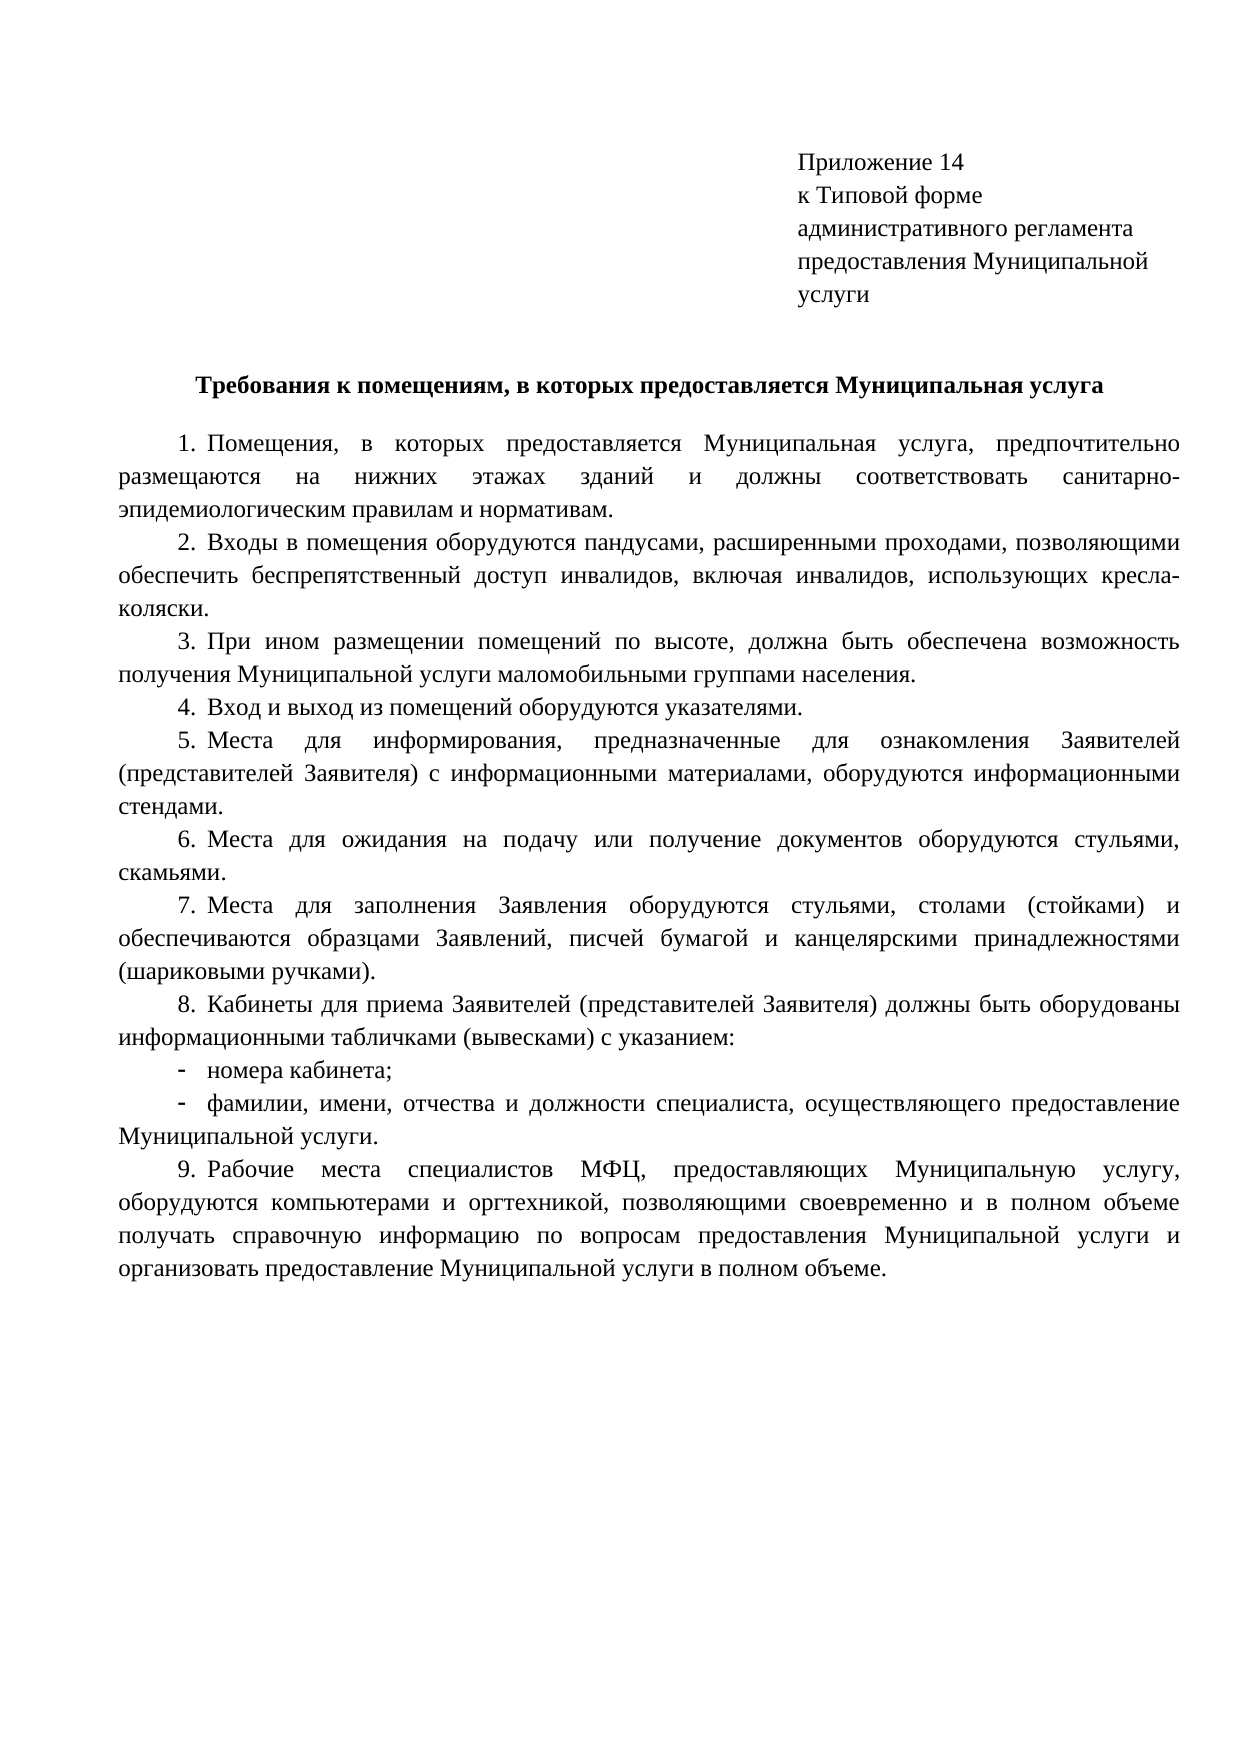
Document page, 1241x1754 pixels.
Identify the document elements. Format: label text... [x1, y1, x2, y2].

list При ином размещении помещений по высоте, должна быть обеспечена возможность получения Муниципальной услуги маломобильными группами населения. [118, 626, 1181, 688]
text Приложение 14 [797, 147, 1181, 176]
list Кабинеты для приема Заявителей (представителей Заявителя) должны быть оборудованы информационными табличками (вывесками) с указанием: [118, 989, 1181, 1051]
text предоставления Муниципальной [797, 246, 1181, 275]
list Места для заполнения Заявления оборудуются стульями, столами (стойками) и обеспечиваются образцами Заявлений, писчей бумагой и канцелярскими принадлежностями (шариковыми ручками). [118, 890, 1181, 985]
list фамилии, имени, отчества и должности специалиста, осуществляющего предоставление Муниципальной услуги. [118, 1088, 1181, 1150]
list Помещения, в которых предоставляется Муниципальная услуга, предпочтительно размещаются на нижних этажах зданий и должны соответствовать санитарно-эпидемиологическим правилам и нормативам. [118, 428, 1181, 523]
text услуги [797, 279, 1181, 308]
list Вход и выход из помещений оборудуются указателями. [118, 692, 1181, 721]
list Рабочие места специалистов МФЦ, предоставляющих Муниципальную услугу, оборудуются компьютерами и оргтехникой, позволяющими своевременно и в полном объеме получать справочную информацию по вопросам предоставления Муниципальной услуги и организовать предоставление Муниципальной услуги в полном объеме. [118, 1154, 1181, 1282]
text к Типовой форме [797, 180, 1181, 209]
list номера кабинета; [118, 1055, 1181, 1084]
list Места для ожидания на подачу или получение документов оборудуются стульями, скамьями. [118, 824, 1181, 886]
list Места для информирования, предназначенные для ознакомления Заявителей (представителей Заявителя) с информационными материалами, оборудуются информационными стендами. [118, 725, 1181, 820]
text административного регламента [797, 213, 1181, 242]
list Входы в помещения оборудуются пандусами, расширенными проходами, позволяющими обеспечить беспрепятственный доступ инвалидов, включая инвалидов, использующих кресла-коляски. [118, 527, 1181, 622]
text Требования к помещениям, в которых предоставляется Муниципальная услуга [118, 370, 1181, 399]
